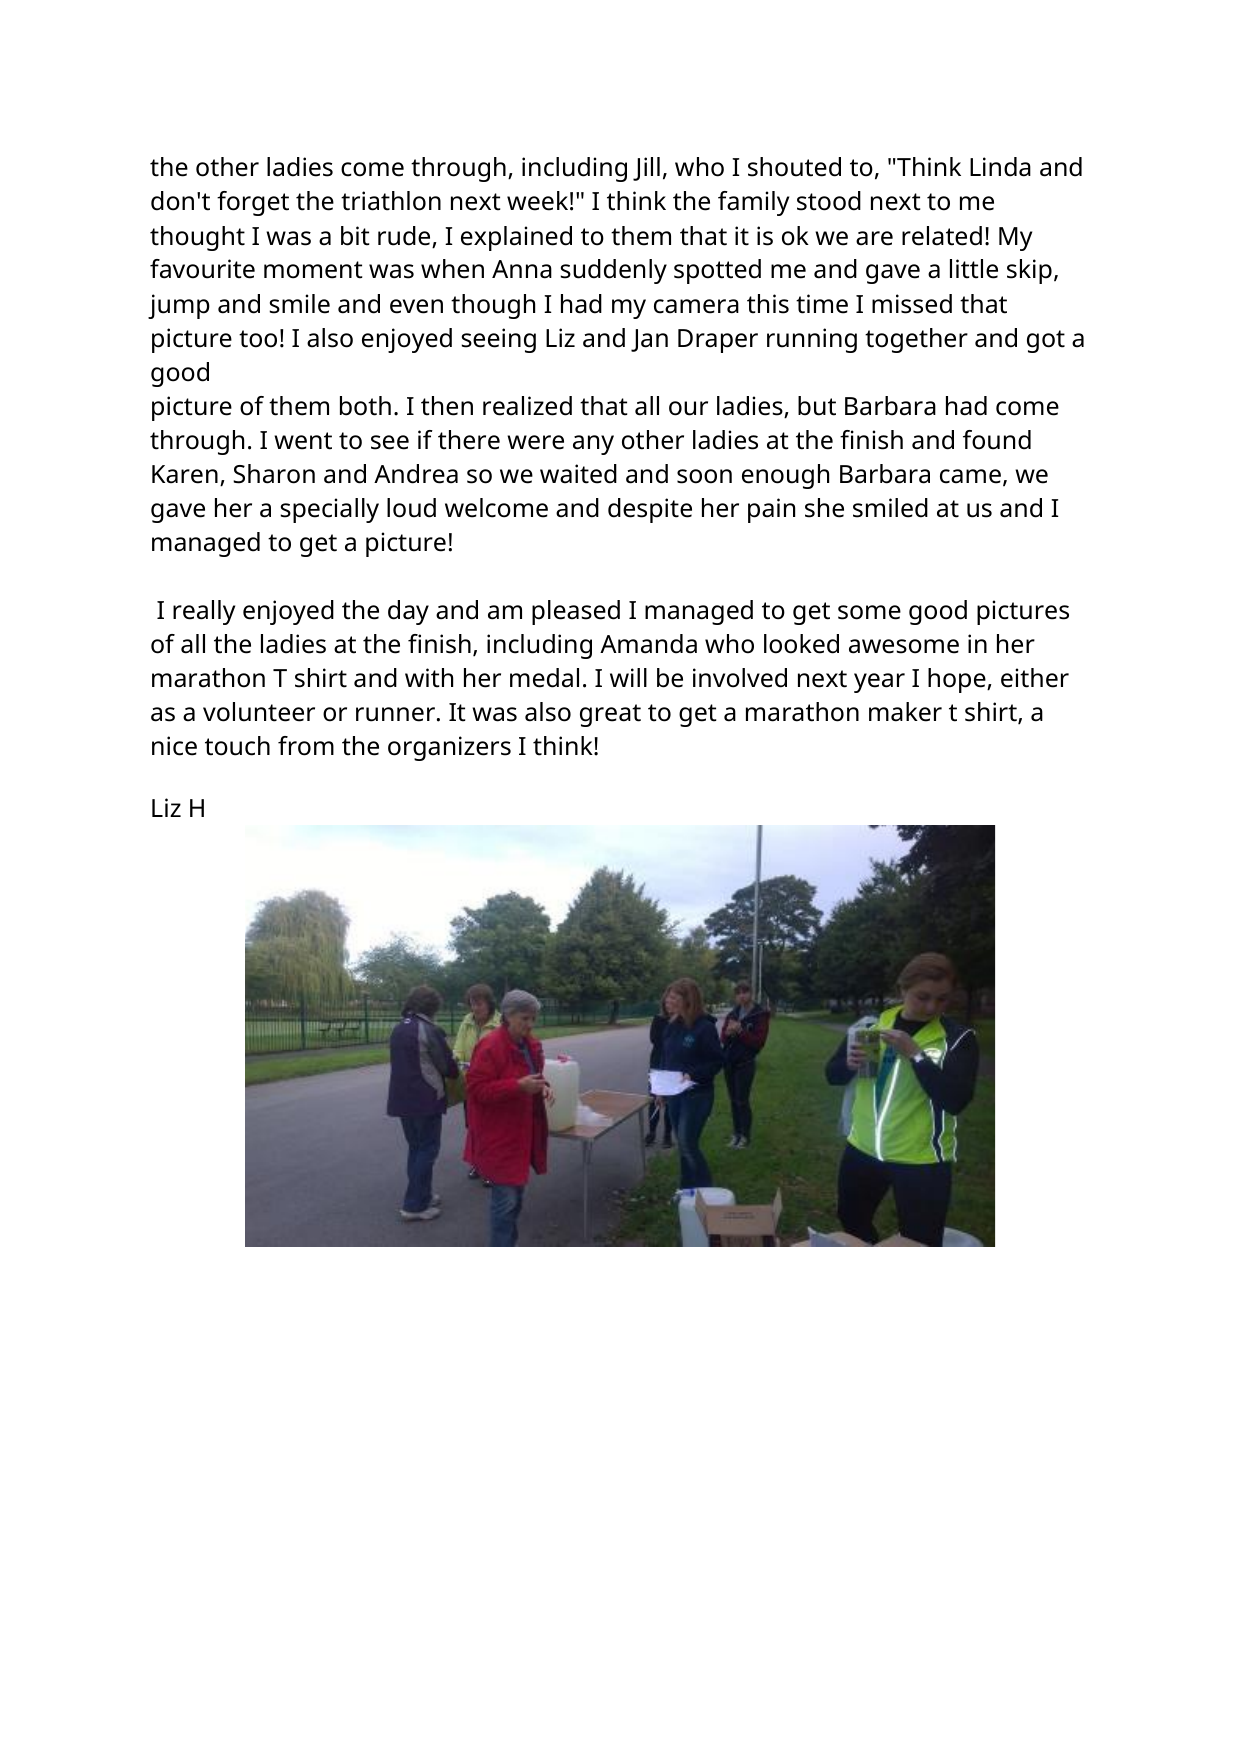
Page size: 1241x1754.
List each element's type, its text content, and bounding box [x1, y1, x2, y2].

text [150, 150, 1090, 763]
text Liz H [150, 791, 1090, 825]
picture [245, 825, 995, 1247]
